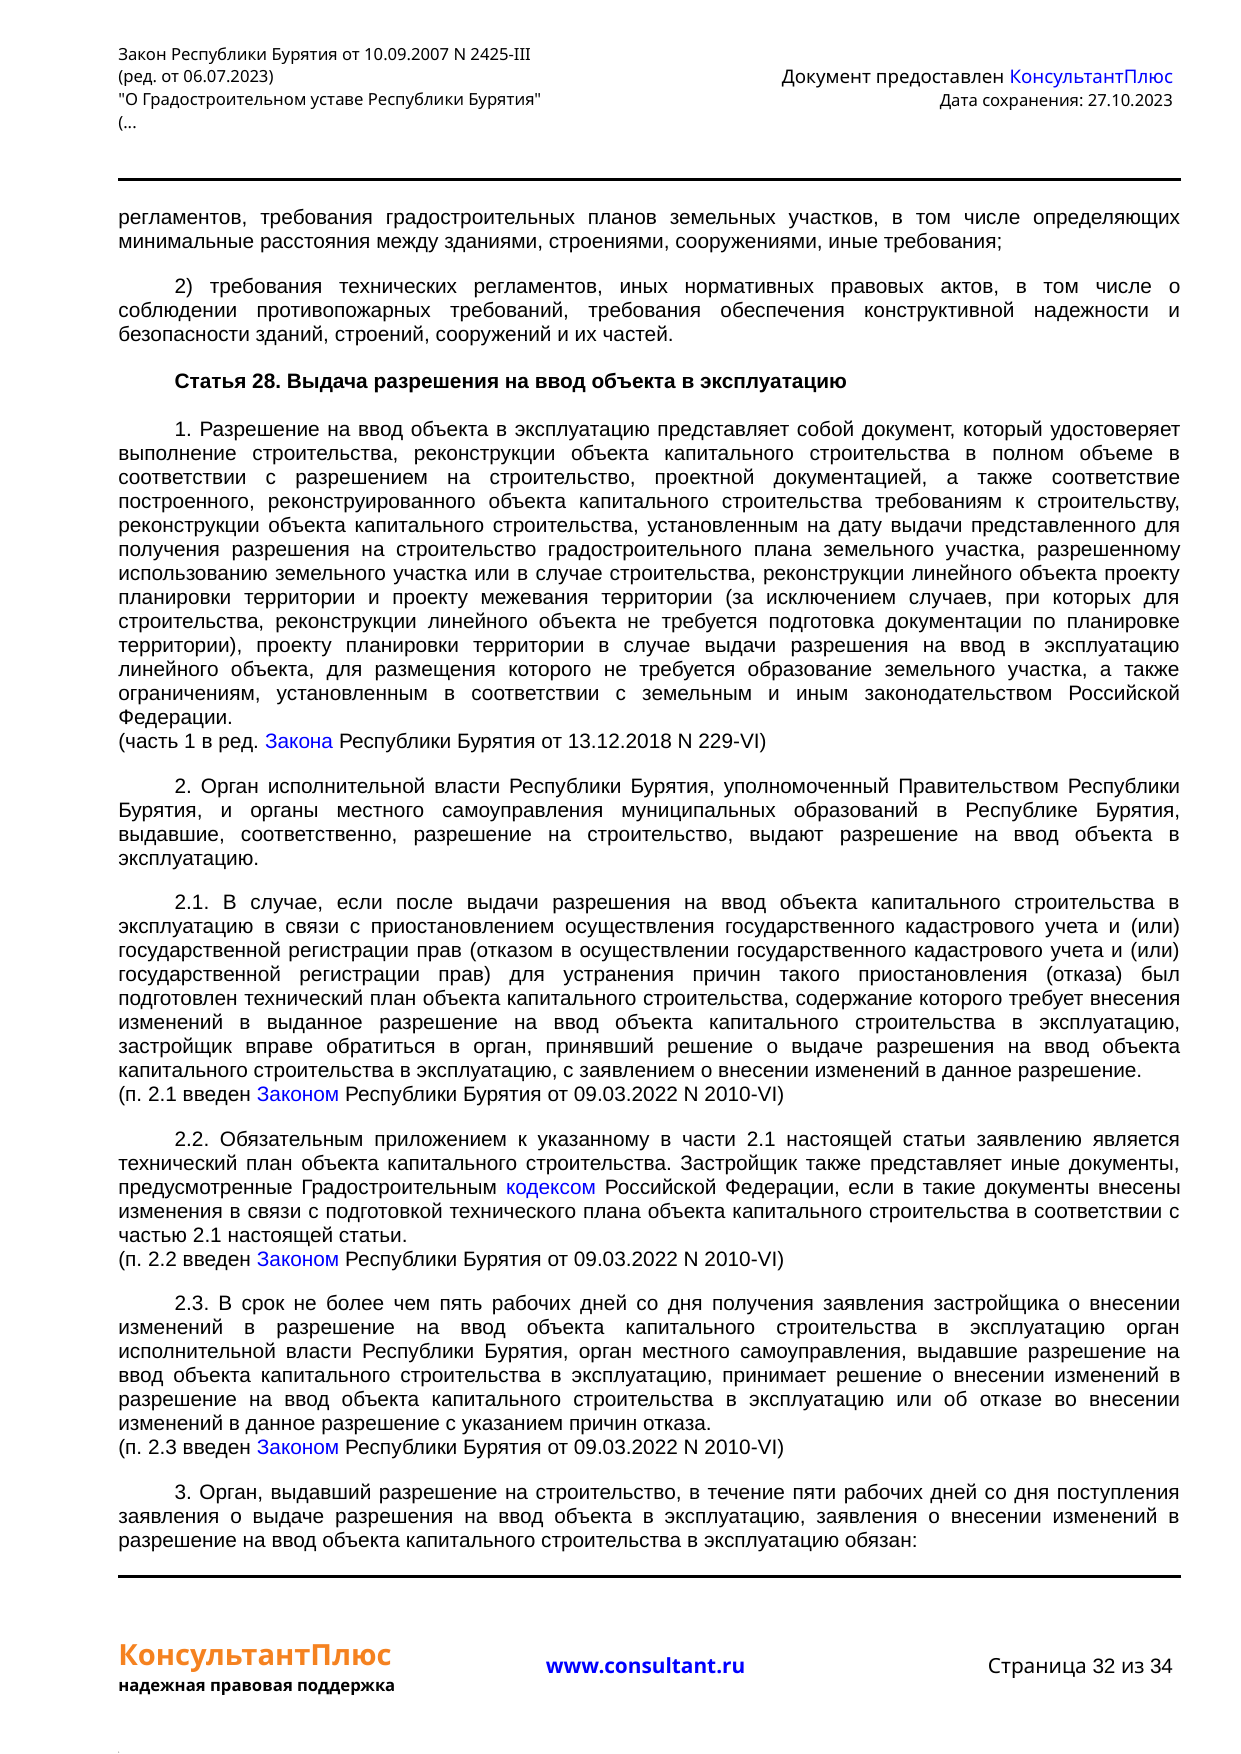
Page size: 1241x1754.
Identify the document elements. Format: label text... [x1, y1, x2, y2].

text 2) требования технических регламентов, иных нормативных правовых актов, в том числе о соблюдении противопожарных требований, требования обеспечения конструктивной надежности и безопасности зданий, строений, сооружений и их частей. [118, 273, 1181, 345]
text 2.2. Обязательным приложением к указанному в части 2.1 настоящей статьи заявлению является технический план объекта капитального строительства. Застройщик также представляет иные документы, предусмотренные Градостроительным кодексом Российской Федерации, если в такие документы внесены изменения в связи с подготовкой технического плана объекта капитального строительства в соответствии с частью 2.1 настоящей статьи. [118, 1127, 1181, 1246]
text 2. Орган исполнительной власти Республики Бурятия, уполномоченный Правительством Республики Бурятия, и органы местного самоуправления муниципальных образований в Республике Бурятия, выдавшие, соответственно, разрешение на строительство, выдают разрешение на ввод объекта в эксплуатацию. [118, 773, 1181, 869]
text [118, 205, 1181, 253]
text (часть 1 в ред. Закона Республики Бурятия от 13.12.2018 N 229-VI) [118, 729, 1181, 753]
text (п. 2.3 введен Законом Республики Бурятия от 09.03.2022 N 2010-VI) [118, 1435, 1181, 1459]
text (п. 2.1 введен Законом Республики Бурятия от 09.03.2022 N 2010-VI) [118, 1082, 1181, 1106]
text 1. Разрешение на ввод объекта в эксплуатацию представляет собой документ, который удостоверяет выполнение строительства, реконструкции объекта капитального строительства в полном объеме в соответствии с разрешением на строительство, проектной документацией, а также соответствие построенного, реконструированного объекта капитального строительства требованиям к строительству, реконструкции объекта капитального строительства, установленным на дату выдачи представленного для получения разрешения на строительство градостроительного плана земельного участка, разрешенному использованию земельного участка или в случае строительства, реконструкции линейного объекта проекту планировки территории и проекту межевания территории (за исключением случаев, при которых для строительства, реконструкции линейного объекта не требуется подготовка документации по планировке территории), проекту планировки территории в случае выдачи разрешения на ввод в эксплуатацию линейного объекта, для размещения которого не требуется образование земельного участка, а также ограничениям, установленным в соответствии с земельным и иным законодательством Российской Федерации. [118, 417, 1181, 729]
text (п. 2.2 введен Законом Республики Бурятия от 09.03.2022 N 2010-VI) [118, 1246, 1181, 1270]
text 2.3. В срок не более чем пять рабочих дней со дня получения заявления застройщика о внесении изменений в разрешение на ввод объекта капитального строительства в эксплуатацию орган исполнительной власти Республики Бурятия, орган местного самоуправления, выдавшие разрешение на ввод объекта капитального строительства в эксплуатацию, принимает решение о внесении изменений в разрешение на ввод объекта капитального строительства в эксплуатацию или об отказе во внесении изменений в данное разрешение с указанием причин отказа. [118, 1291, 1181, 1435]
text 3. Орган, выдавший разрешение на строительство, в течение пяти рабочих дней со дня поступления заявления о выдаче разрешения на ввод объекта в эксплуатацию, заявления о внесении изменений в разрешение на ввод объекта капитального строительства в эксплуатацию обязан: [118, 1480, 1181, 1552]
text 2.1. В случае, если после выдачи разрешения на ввод объекта капитального строительства в эксплуатацию в связи с приостановлением осуществления государственного кадастрового учета и (или) государственной регистрации прав (отказом в осуществлении государственного кадастрового учета и (или) государственной регистрации прав) для устранения причин такого приостановления (отказа) был подготовлен технический план объекта капитального строительства, содержание которого требует внесения изменений в выданное разрешение на ввод объекта капитального строительства в эксплуатацию, застройщик вправе обратиться в орган, принявший решение о выдаче разрешения на ввод объекта капитального строительства в эксплуатацию, с заявлением о внесении изменений в данное разрешение. [118, 890, 1181, 1082]
title Статья 28. Выдача разрешения на ввод объекта в эксплуатацию [118, 369, 1181, 393]
